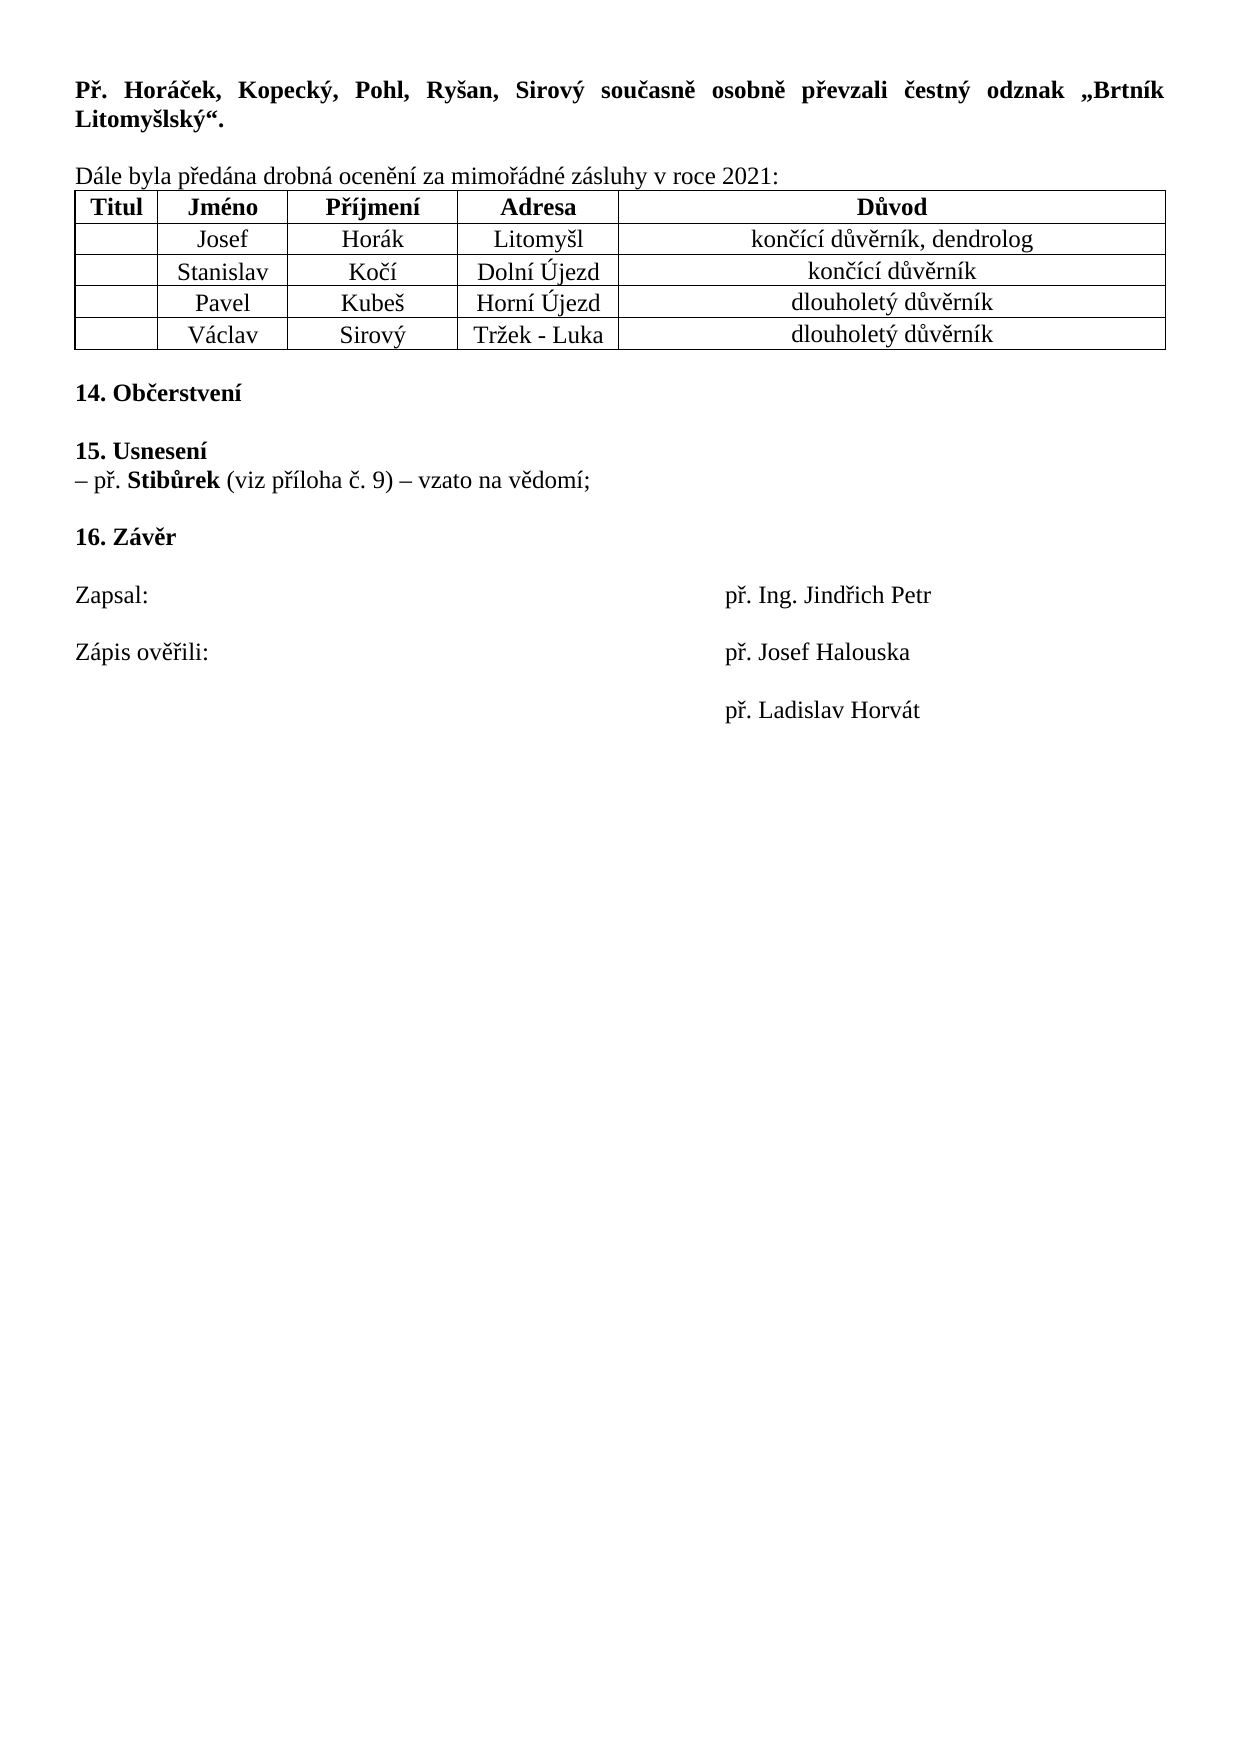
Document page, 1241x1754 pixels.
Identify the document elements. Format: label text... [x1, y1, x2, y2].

table_cell Stanislav [158, 255, 287, 285]
table_cell Kubeš [288, 286, 457, 317]
text – př. Stibůrek (viz příloha č. 9) – vzato na vědomí; [75, 465, 1165, 493]
table_cell [76, 255, 157, 285]
text př. Ladislav Horvát [75, 695, 1165, 723]
text 16. Závěr [75, 522, 1165, 551]
text 15. Usnesení [75, 436, 1165, 465]
table_cell končící důvěrník, dendrolog [619, 224, 1165, 254]
table_cell Dolní Újezd [458, 255, 618, 285]
table_cell dlouholetý důvěrník [619, 286, 1165, 317]
text Dále byla předána drobná ocenění za mimořádné zásluhy v roce 2021: [75, 161, 1165, 190]
table_header Titul [76, 191, 157, 223]
table_cell Horní Újezd [458, 286, 618, 317]
table_cell Litomyšl [458, 224, 618, 254]
table_cell dlouholetý důvěrník [619, 318, 1165, 349]
table_cell Pavel [158, 286, 287, 317]
table_cell Josef [158, 224, 287, 254]
table_cell [76, 318, 157, 349]
table_header Příjmení [288, 191, 457, 223]
text Zápis ověřili: př. Josef Halouska [75, 637, 1165, 666]
table_cell Kočí [288, 255, 457, 285]
text Př. Horáček, Kopecký, Pohl, Ryšan, Sirový současně osobně převzali čestný odznak „Brtník Litomyšlský“. [75, 75, 1165, 132]
text 14. Občerstvení [75, 378, 1165, 407]
table_cell končící důvěrník [619, 255, 1165, 285]
table_cell [76, 286, 157, 317]
table_cell Horák [288, 224, 457, 254]
table_cell Tržek - Luka [458, 318, 618, 349]
table_header Adresa [458, 191, 618, 223]
table_cell [76, 224, 157, 254]
table_header Důvod [619, 191, 1165, 223]
table_cell Sirový [288, 318, 457, 349]
text Zapsal: př. Ing. Jindřich Petr [75, 580, 1165, 608]
table_cell Václav [158, 318, 287, 349]
table_header Jméno [158, 191, 287, 223]
